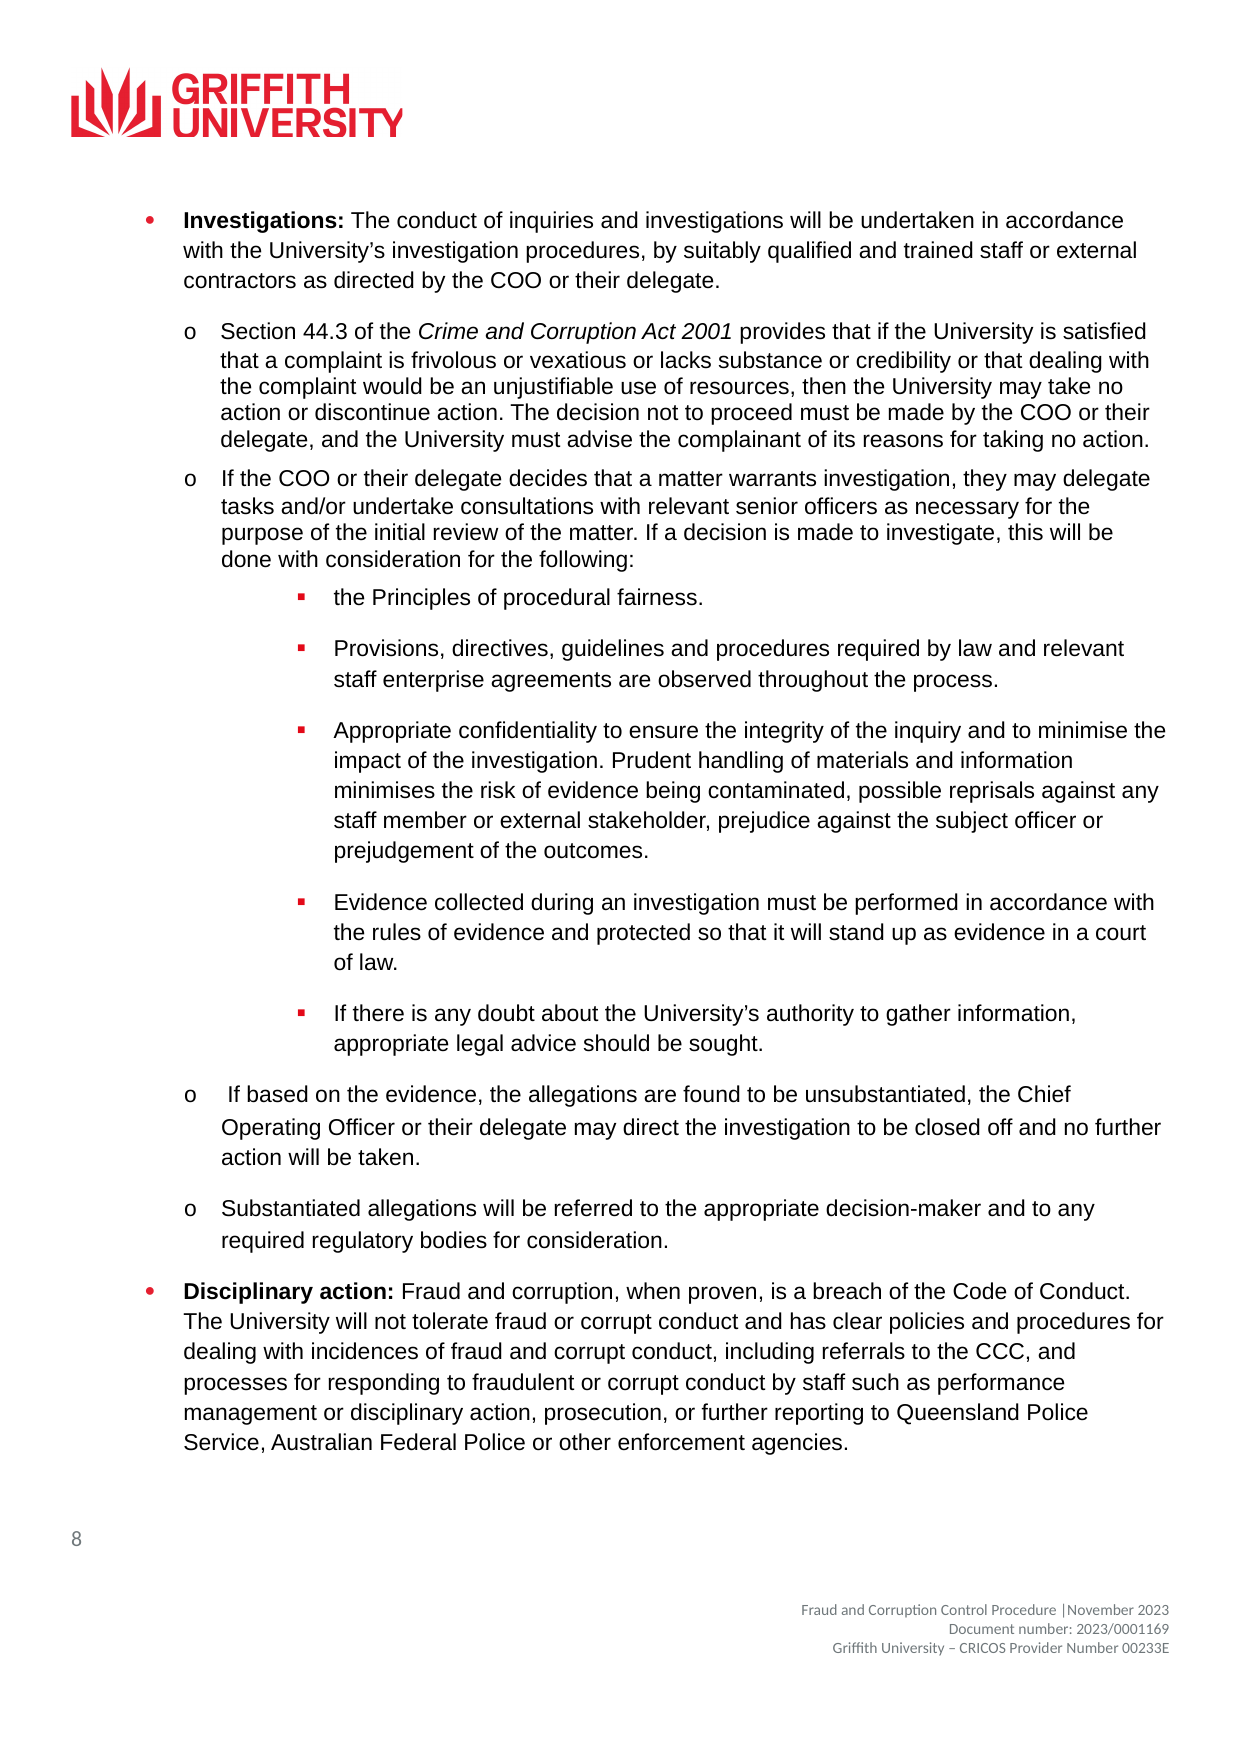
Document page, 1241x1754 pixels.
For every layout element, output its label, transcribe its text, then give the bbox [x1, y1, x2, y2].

list Evidence collected during an investigation must be performed in accordance with the rules of evidence and protected so that it will stand up as evidence in a court of law. [296, 888, 1169, 975]
list Appropriate confidentiality to ensure the integrity of the inquiry and to minimise the impact of the investigation. Prudent handling of materials and information minimises the risk of evidence being contaminated, possible reprisals against any staff member or external stakeholder, prejudice against the subject officer or prejudgement of the outcomes. [296, 717, 1169, 864]
list Substantiated allegations will be referred to the appropriate decision-maker and to any required regulatory bodies for consideration. [183, 1195, 1169, 1253]
list the Principles of procedural fairness. [296, 584, 1169, 611]
picture [70, 67, 402, 137]
list Section 44.3 of the Crime and Corruption Act 2001 provides that if the University is satisfied that a complaint is frivolous or vexatious or lacks substance or credibility or that dealing with the complaint would be an unjustifiable use of resources, then the University may take no action or discontinue action. The decision not to proceed must be made by the COO or their delegate, and the University must advise the complainant of its reasons for taking no action. [183, 318, 1169, 452]
list If based on the evidence, the allegations are found to be unsubstantiated, the Chief Operating Officer or their delegate may direct the investigation to be closed off and no further action will be taken. [183, 1081, 1169, 1170]
list If the COO or their delegate decides that a matter warrants investigation, they may delegate tasks and/or undertake consultations with relevant senior officers as necessary for the purpose of the initial review of the matter. If a decision is made to investigate, this will be done with consideration for the following: [183, 464, 1169, 572]
list Disciplinary action: Fraud and corruption, when proven, is a breach of the Code of Conduct. The University will not tolerate fraud or corrupt conduct and has clear policies and procedures for dealing with incidences of fraud and corrupt conduct, including referrals to the CCC, and processes for responding to fraudulent or corrupt conduct by staff such as performance management or disciplinary action, prosecution, or further reporting to Queensland Police Service, Australian Federal Police or other enforcement agencies. [146, 1278, 1169, 1455]
list If there is any doubt about the University’s authority to gather information, appropriate legal advice should be sought. [296, 1000, 1169, 1057]
list Investigations: The conduct of inquiries and investigations will be undertaken in accordance with the University’s investigation procedures, by suitably qualified and trained staff or external contractors as directed by the COO or their delegate. [146, 207, 1169, 293]
list Provisions, directives, guidelines and procedures required by law and relevant staff enterprise agreements are observed throughout the process. [296, 635, 1169, 692]
